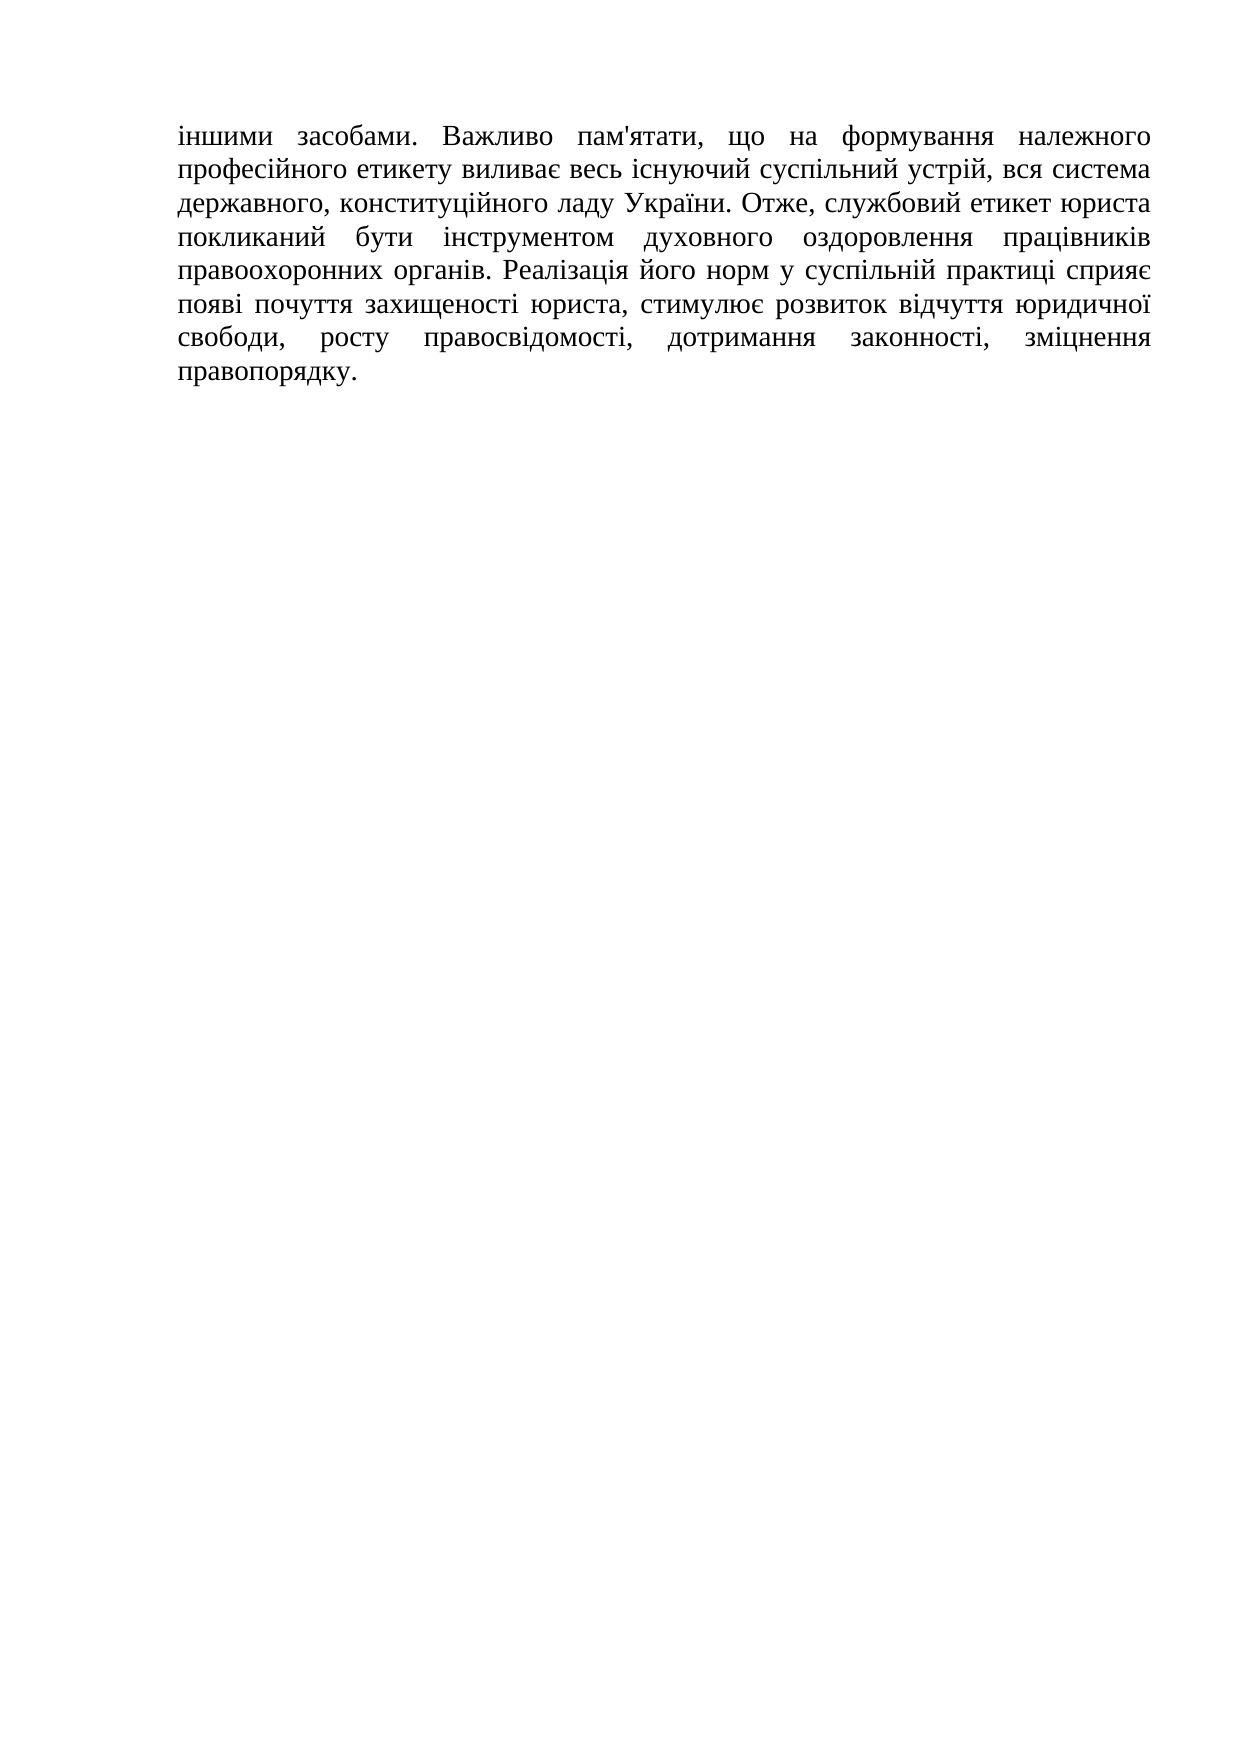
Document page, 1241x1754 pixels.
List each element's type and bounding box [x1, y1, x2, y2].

text [177, 118, 1152, 386]
